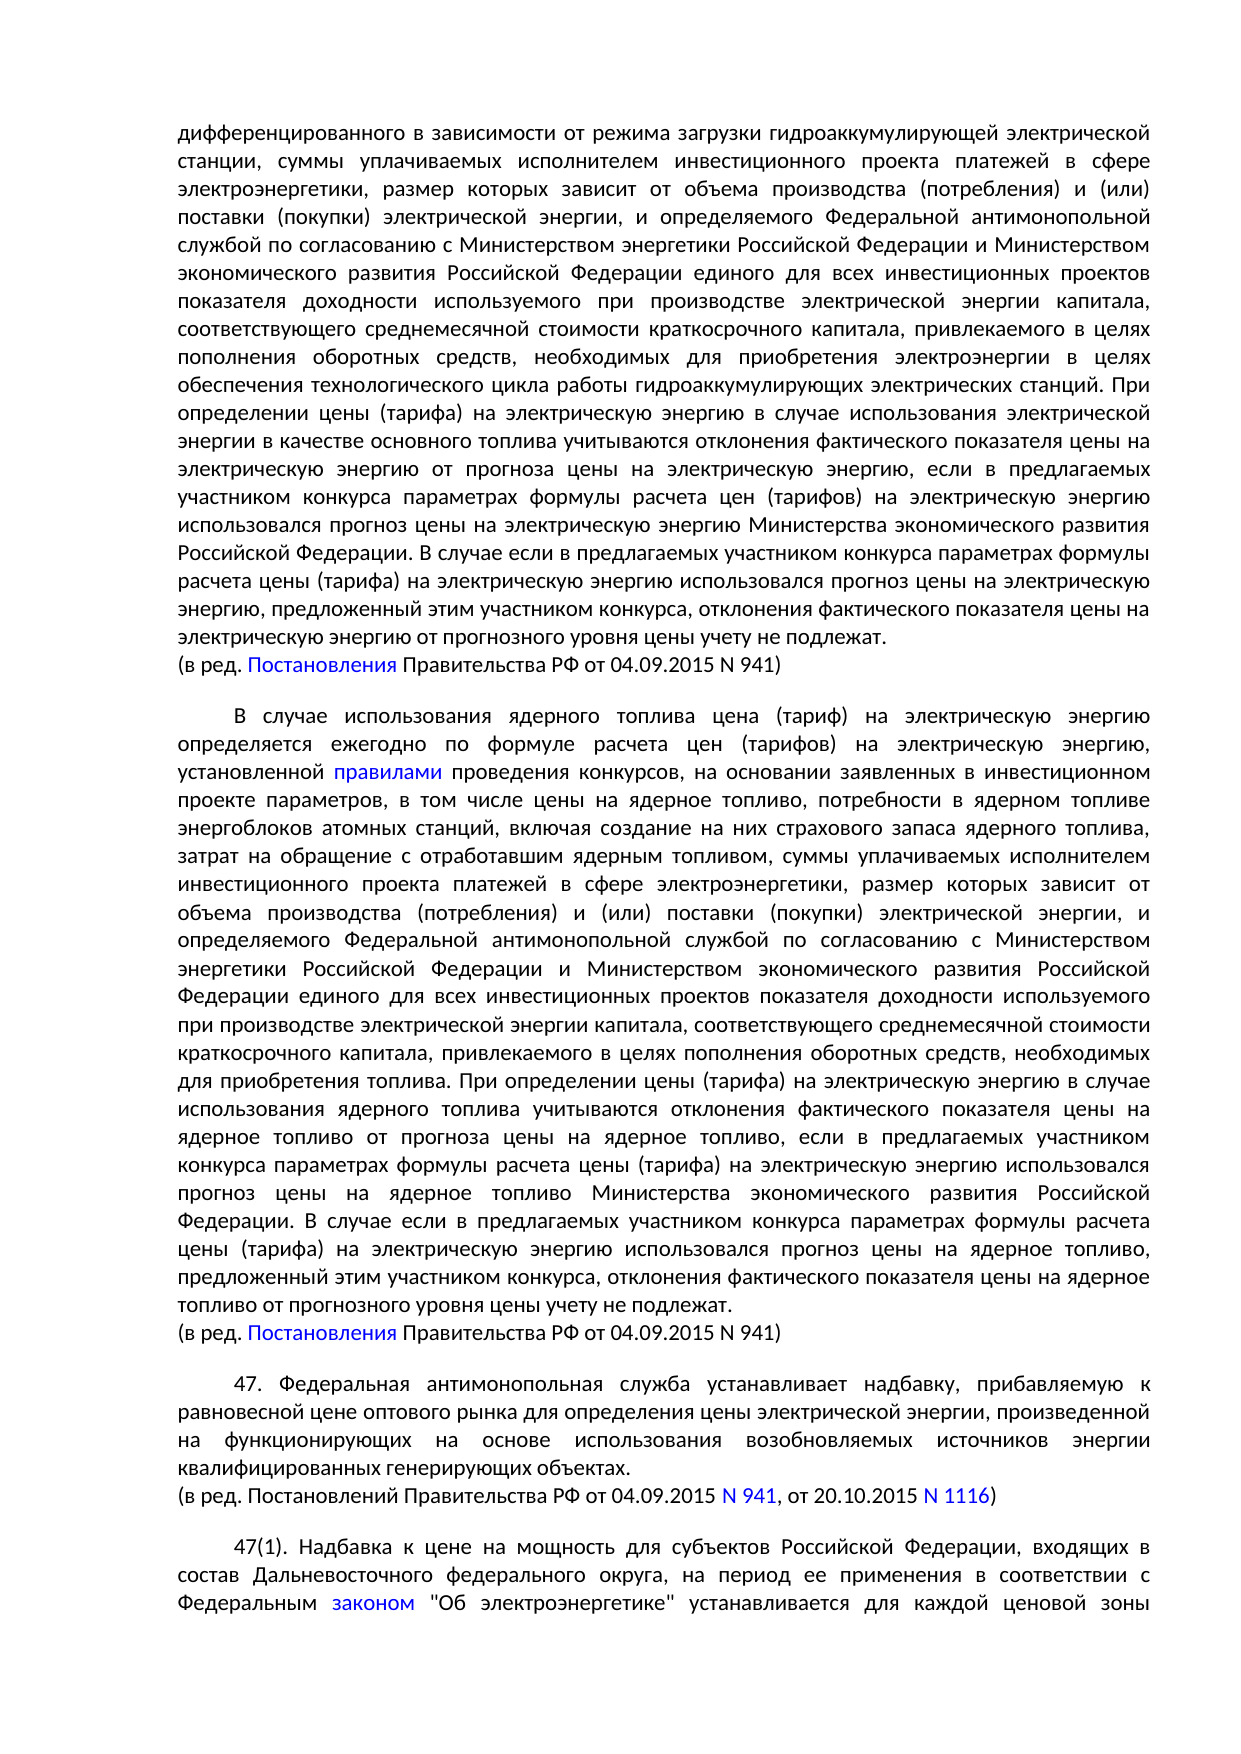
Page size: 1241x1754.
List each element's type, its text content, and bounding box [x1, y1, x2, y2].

text В случае использования ядерного топлива цена (тариф) на электрическую энергию определяется ежегодно по формуле расчета цен (тарифов) на электрическую энергию, установленной правилами проведения конкурсов, на основании заявленных в инвестиционном проекте параметров, в том числе цены на ядерное топливо, потребности в ядерном топливе энергоблоков атомных станций, включая создание на них страхового запаса ядерного топлива, затрат на обращение с отработавшим ядерным топливом, суммы уплачиваемых исполнителем инвестиционного проекта платежей в сфере электроэнергетики, размер которых зависит от объема производства (потребления) и (или) поставки (покупки) электрической энергии, и определяемого Федеральной антимонопольной службой по согласованию с Министерством энергетики Российской Федерации и Министерством экономического развития Российской Федерации единого для всех инвестиционных проектов показателя доходности используемого при производстве электрической энергии капитала, соответствующего среднемесячной стоимости краткосрочного капитала, привлекаемого в целях пополнения оборотных средств, необходимых для приобретения топлива. При определении цены (тарифа) на электрическую энергию в случае использования ядерного топлива учитываются отклонения фактического показателя цены на ядерное топливо от прогноза цены на ядерное топливо, если в предлагаемых участником конкурса параметрах формулы расчета цены (тарифа) на электрическую энергию использовался прогноз цены на ядерное топливо Министерства экономического развития Российской Федерации. В случае если в предлагаемых участником конкурса параметрах формулы расчета цены (тарифа) на электрическую энергию использовался прогноз цены на ядерное топливо, предложенный этим участником конкурса, отклонения фактического показателя цены на ядерное топливо от прогнозного уровня цены учету не подлежат. [177, 701, 1152, 1318]
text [177, 1532, 1152, 1616]
text 47. Федеральная антимонопольная служба устанавливает надбавку, прибавляемую к равновесной цене оптового рынка для определения цены электрической энергии, произведенной на функционирующих на основе использования возобновляемых источников энергии квалифицированных генерирующих объектах. [177, 1369, 1152, 1481]
text (в ред. Постановления Правительства РФ от 04.09.2015 N 941) [177, 1318, 1152, 1346]
text (в ред. Постановлений Правительства РФ от 04.09.2015 N 941, от 20.10.2015 N 1116) [177, 1481, 1152, 1509]
text (в ред. Постановления Правительства РФ от 04.09.2015 N 941) [177, 651, 1152, 678]
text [177, 118, 1152, 651]
